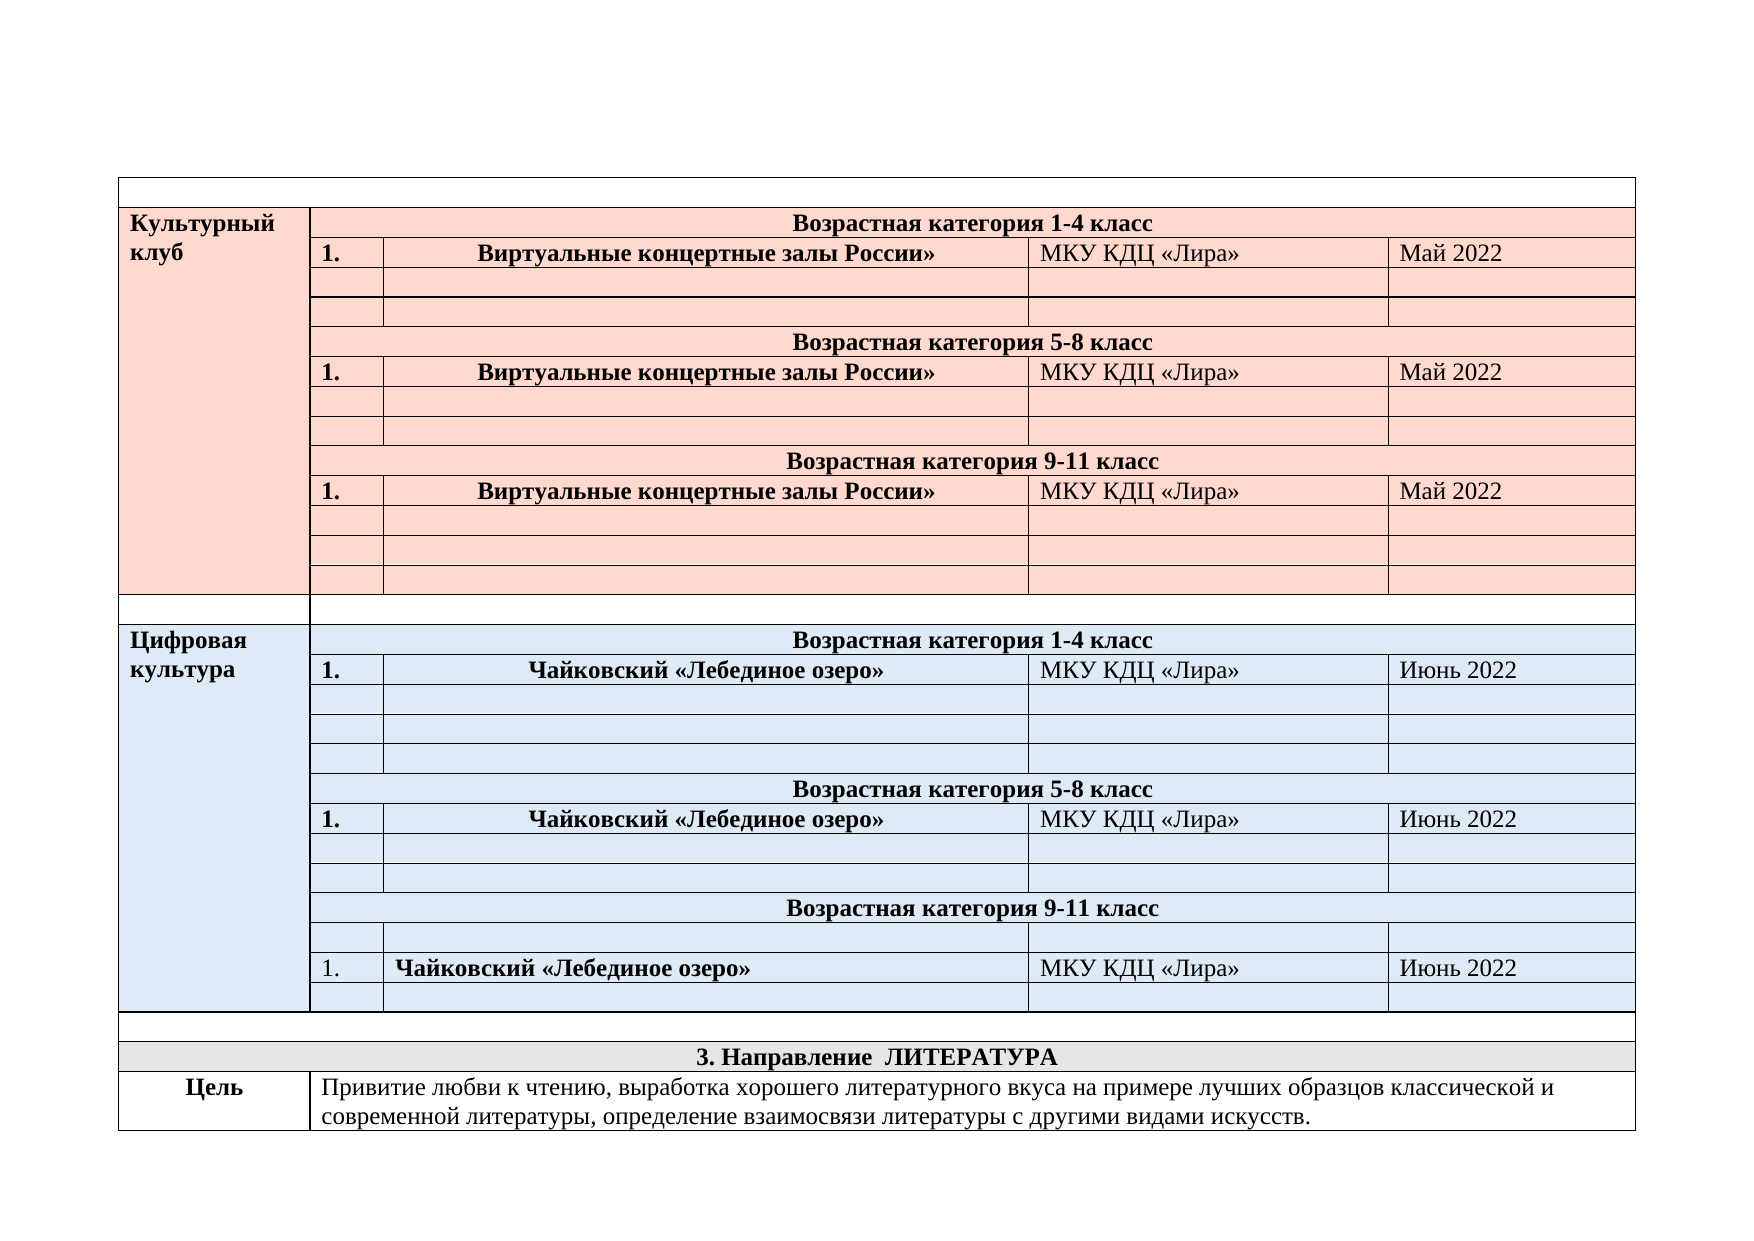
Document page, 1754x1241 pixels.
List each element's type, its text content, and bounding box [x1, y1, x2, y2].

table_cell [311, 834, 383, 862]
table_cell Чайковский «Лебединое озеро» [384, 804, 1028, 833]
table_cell Возрастная категория 9-11 класс [311, 446, 1635, 475]
table_cell [384, 983, 1028, 1011]
table_cell Июнь 2022 [1389, 953, 1635, 982]
table_cell Возрастная категория 1-4 класс [311, 208, 1635, 237]
table_cell МКУ КДЦ «Лира» [1029, 804, 1388, 833]
table_cell Привитие любви к чтению, выработка хорошего литературного вкуса на примере лучших образцов классической и современной литературы, определение взаимосвязи литературы с другими видами искусств. [311, 1072, 1635, 1129]
table_cell Чайковский «Лебединое озеро» [384, 655, 1028, 684]
table_cell [384, 834, 1028, 862]
table_cell Возрастная категория 5-8 класс [311, 774, 1635, 803]
table_cell [311, 864, 383, 892]
table_cell [311, 744, 383, 773]
table_cell Цифровая культура [119, 625, 309, 1011]
table_cell [1029, 834, 1388, 862]
table_cell Май 2022 [1389, 476, 1635, 505]
table_cell 1. [311, 953, 383, 982]
table_cell [384, 685, 1028, 713]
table_cell Виртуальные концертные залы России» [384, 238, 1028, 267]
table_cell [1389, 744, 1635, 773]
table_cell Май 2022 [1389, 357, 1635, 386]
table_cell 3. Направление ЛИТЕРАТУРА [119, 1042, 1635, 1071]
table_cell 1. [311, 357, 383, 386]
table_cell [1389, 715, 1635, 743]
table_cell [1029, 923, 1388, 952]
table_cell [1389, 983, 1635, 1011]
table_cell [1389, 566, 1635, 594]
table_cell [384, 923, 1028, 952]
table_cell [1029, 417, 1388, 445]
table_cell [1389, 536, 1635, 564]
table_cell Виртуальные концертные залы России» [384, 357, 1028, 386]
table_cell [1029, 268, 1388, 296]
table_cell [1389, 387, 1635, 416]
table_cell МКУ КДЦ «Лира» [1029, 238, 1388, 267]
table_cell [311, 923, 383, 952]
table_cell [384, 536, 1028, 564]
table_cell [119, 178, 1635, 207]
table_cell Цель [119, 1072, 309, 1129]
table_cell Культурный клуб [119, 208, 309, 594]
table_cell [311, 268, 383, 296]
table_cell Виртуальные концертные залы России» [384, 476, 1028, 505]
table_cell МКУ КДЦ «Лира» [1029, 476, 1388, 505]
table_cell [311, 536, 383, 564]
table_cell [119, 595, 309, 624]
table_cell [384, 387, 1028, 416]
table_cell [384, 864, 1028, 892]
table_cell [311, 685, 383, 713]
table_cell Возрастная категория 9-11 класс [311, 893, 1635, 922]
table_cell [1389, 834, 1635, 862]
table_cell Чайковский «Лебединое озеро» [384, 953, 1028, 982]
table_cell 1. [311, 238, 383, 267]
table_cell МКУ КДЦ «Лира» [1029, 357, 1388, 386]
table_cell [1029, 744, 1388, 773]
table_cell [119, 1013, 1635, 1041]
table_cell [1029, 536, 1388, 564]
table_cell Возрастная категория 1-4 класс [311, 625, 1635, 654]
table_cell [311, 387, 383, 416]
table_cell Июнь 2022 [1389, 804, 1635, 833]
table_cell [311, 983, 383, 1011]
table_cell [1029, 506, 1388, 535]
table_cell [1389, 685, 1635, 713]
table_cell [311, 595, 1635, 624]
table_cell [1029, 685, 1388, 713]
table_cell [384, 566, 1028, 594]
table_cell МКУ КДЦ «Лира» [1029, 953, 1388, 982]
table_cell [1029, 566, 1388, 594]
table_cell МКУ КДЦ «Лира» [1029, 655, 1388, 684]
table_cell [384, 417, 1028, 445]
table_cell [384, 715, 1028, 743]
table_cell [311, 715, 383, 743]
table_cell [1029, 983, 1388, 1011]
table_cell [311, 566, 383, 594]
table_cell [1029, 387, 1388, 416]
table_cell [311, 506, 383, 535]
table_cell [1389, 417, 1635, 445]
table_cell [1029, 864, 1388, 892]
table_cell Июнь 2022 [1389, 655, 1635, 684]
table_cell [1389, 864, 1635, 892]
table_cell [1029, 715, 1388, 743]
table_cell [384, 506, 1028, 535]
table_cell [384, 298, 1028, 326]
table_cell [1389, 298, 1635, 326]
table_cell Возрастная категория 5-8 класс [311, 327, 1635, 356]
table_cell [384, 268, 1028, 296]
table_cell Май 2022 [1389, 238, 1635, 267]
table_cell [1389, 506, 1635, 535]
table_cell 1. [311, 476, 383, 505]
table_cell [311, 298, 383, 326]
table_cell 1. [311, 655, 383, 684]
table_cell [1389, 923, 1635, 952]
table_cell [1389, 268, 1635, 296]
table_cell [311, 417, 383, 445]
table_cell [384, 744, 1028, 773]
table_cell 1. [311, 804, 383, 833]
table_cell [1029, 298, 1388, 326]
